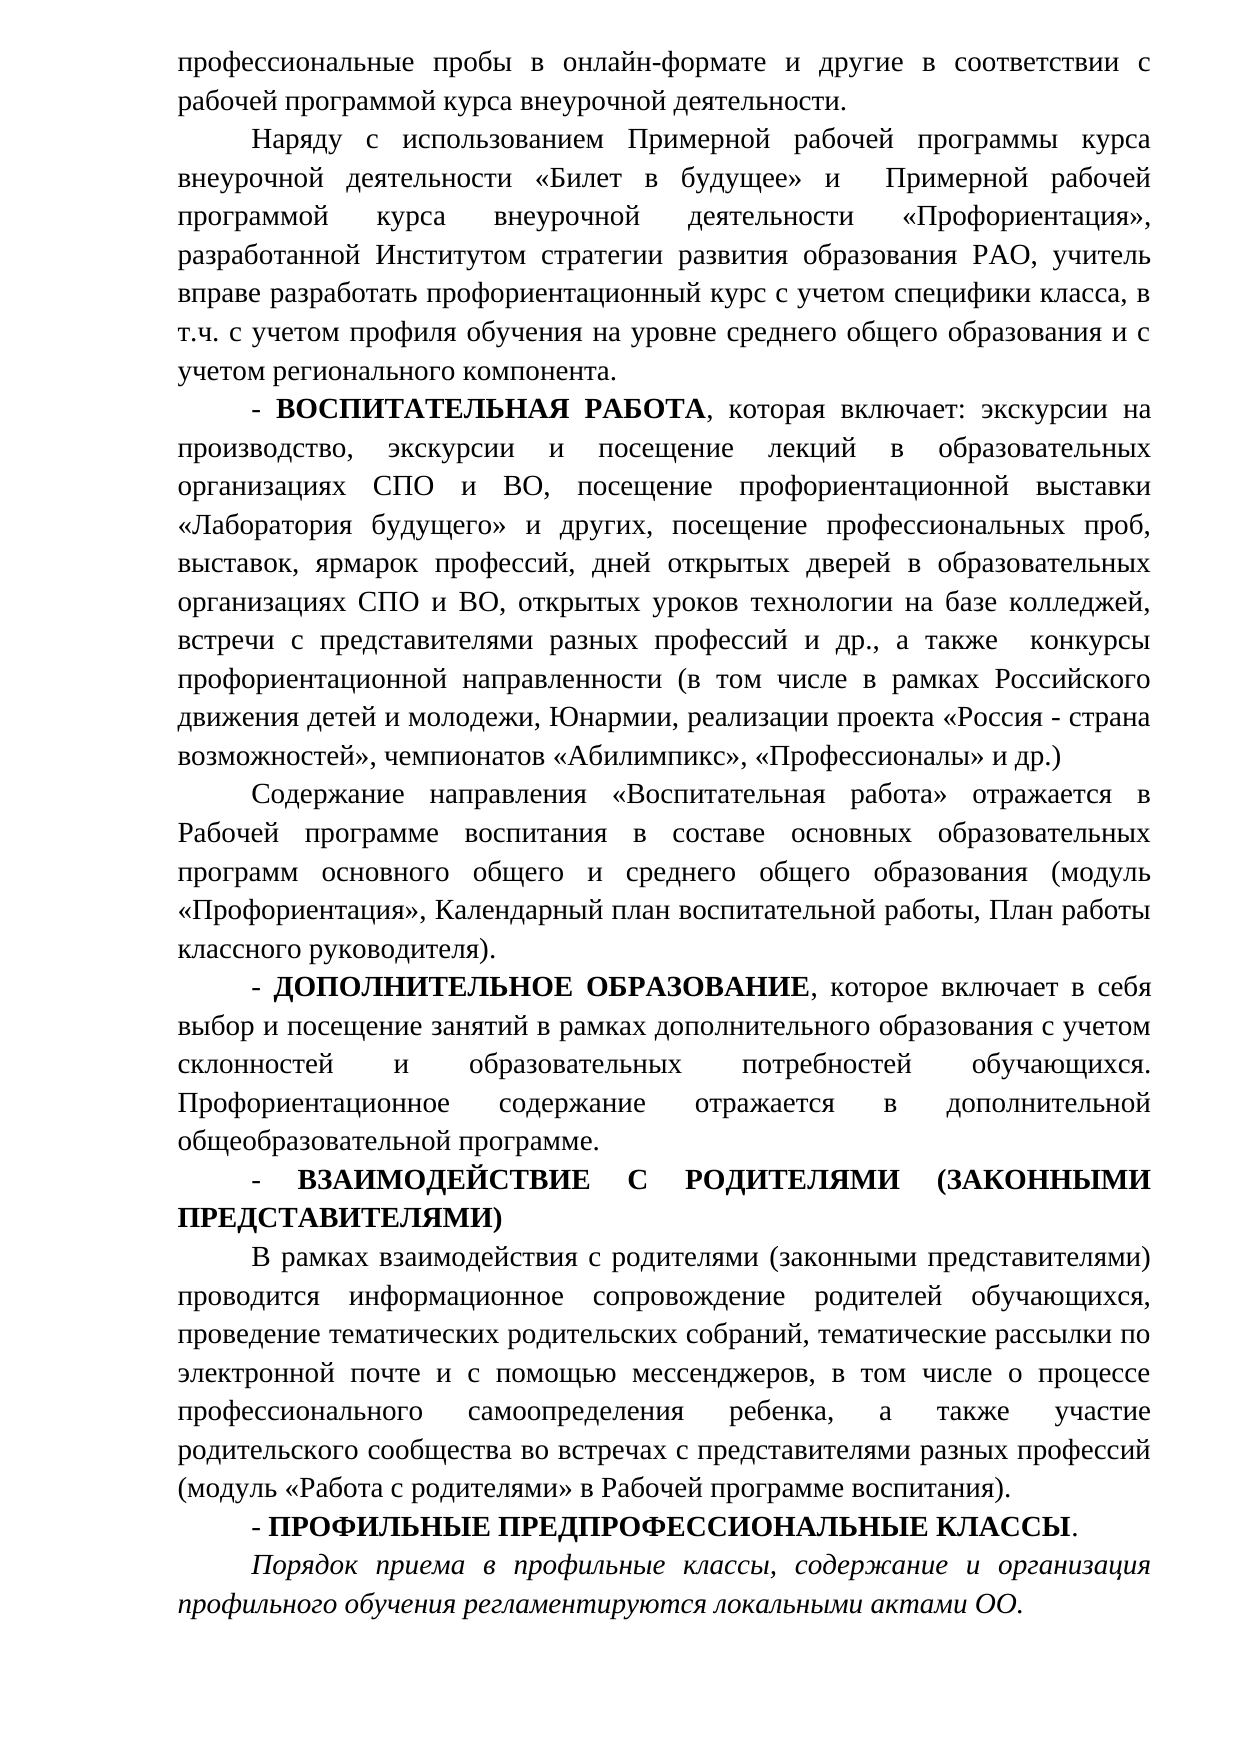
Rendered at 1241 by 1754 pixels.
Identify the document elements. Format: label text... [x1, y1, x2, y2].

text - ПРОФИЛЬНЫЕ ПРЕДПРОФЕССИОНАЛЬНЫЕ КЛАССЫ. [177, 1509, 1152, 1542]
text - ДОПОЛНИТЕЛЬНОЕ ОБРАЗОВАНИЕ, которое включает в себя выбор и посещение занятий в рамках дополнительного образования с учетом склонностей и образовательных потребностей обучающихся. Профориентационное содержание отражается в дополнительной общеобразовательной программе. [177, 969, 1152, 1157]
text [177, 44, 1152, 116]
text - ВЗАИМОДЕЙСТВИЕ С РОДИТЕЛЯМИ (ЗАКОННЫМИ ПРЕДСТАВИТЕЛЯМИ) [177, 1162, 1152, 1234]
text Содержание направления «Воспитательная работа» отражается в Рабочей программе воспитания в составе основных образовательных программ основного общего и среднего общего образования (модуль «Профориентация», Календарный план воспитательной работы, План работы классного руководителя). [177, 777, 1152, 964]
text - ВОСПИТАТЕЛЬНАЯ РАБОТА, которая включает: экскурсии на производство, экскурсии и посещение лекций в образовательных организациях СПО и ВО, посещение профориентационной выставки «Лаборатория будущего» и других, посещение профессиональных проб, выставок, ярмарок профессий, дней открытых дверей в образовательных организациях СПО и ВО, открытых уроков технологии на базе колледжей, встречи с представителями разных профессий и др., а также конкурсы профориентационной направленности (в том числе в рамках Российского движения детей и молодежи, Юнармии, реализации проекта «Россия - страна возможностей», чемпионатов «Абилимпикс», «Профессионалы» и др.) [177, 391, 1152, 772]
text Наряду с использованием Примерной рабочей программы курса внеурочной деятельности «Билет в будущее» и Примерной рабочей программой курса внеурочной деятельности «Профориентация», разработанной Институтом стратегии развития образования РАО, учитель вправе разработать профориентационный курс с учетом специфики класса, в т.ч. с учетом профиля обучения на уровне среднего общего образования и с учетом регионального компонента. [177, 121, 1152, 386]
text Порядок приема в профильные классы, содержание и организация профильного обучения регламентируются локальными актами ОО. [177, 1547, 1152, 1619]
text В рамках взаимодействия с родителями (законными представителями) проводится информационное сопровождение родителей обучающихся, проведение тематических родительских собраний, тематические рассылки по электронной почте и с помощью мессенджеров, в том числе о процессе профессионального самоопределения ребенка, а также участие родительского сообщества во встречах с представителями разных профессий (модуль «Работа с родителями» в Рабочей программе воспитания). [177, 1239, 1152, 1504]
